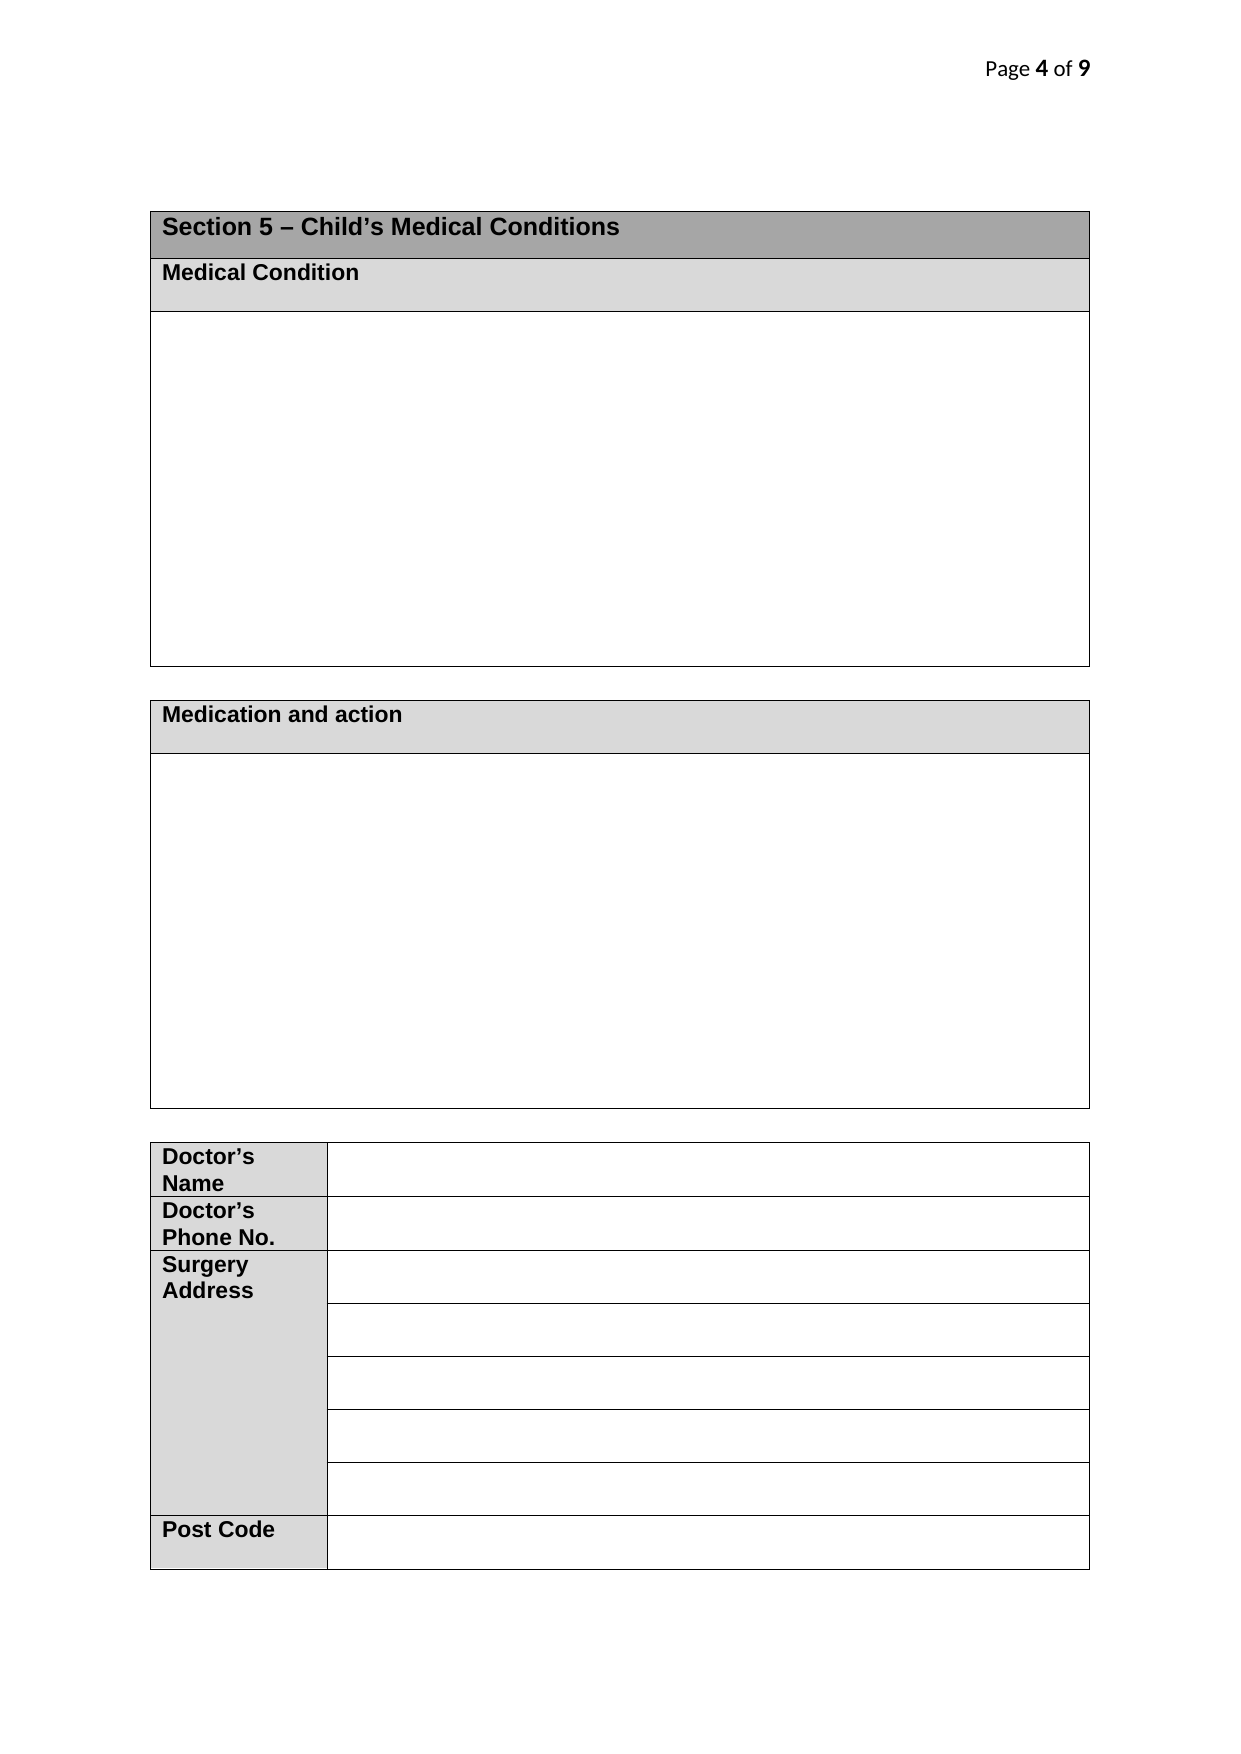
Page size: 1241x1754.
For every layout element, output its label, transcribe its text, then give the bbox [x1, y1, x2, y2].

table_cell [328, 1463, 1089, 1515]
table_cell [328, 1410, 1089, 1462]
table_cell Medical Condition [151, 259, 1089, 311]
table_cell Surgery Address [151, 1251, 327, 1515]
table_cell [328, 1304, 1089, 1356]
table_cell [328, 1516, 1089, 1568]
table_header Medication and action [151, 701, 1089, 753]
table_cell Doctor’s Phone No. [151, 1197, 327, 1250]
table_cell [151, 754, 1089, 1108]
table_header [328, 1143, 1089, 1196]
table_cell [328, 1197, 1089, 1250]
table_cell Post Code [151, 1516, 327, 1568]
table_cell [328, 1251, 1089, 1303]
table_header Section 5 – Child’s Medical Conditions [151, 212, 1089, 258]
table_cell [151, 312, 1089, 666]
table_header Doctor’s Name [151, 1143, 327, 1196]
table_cell [328, 1357, 1089, 1409]
